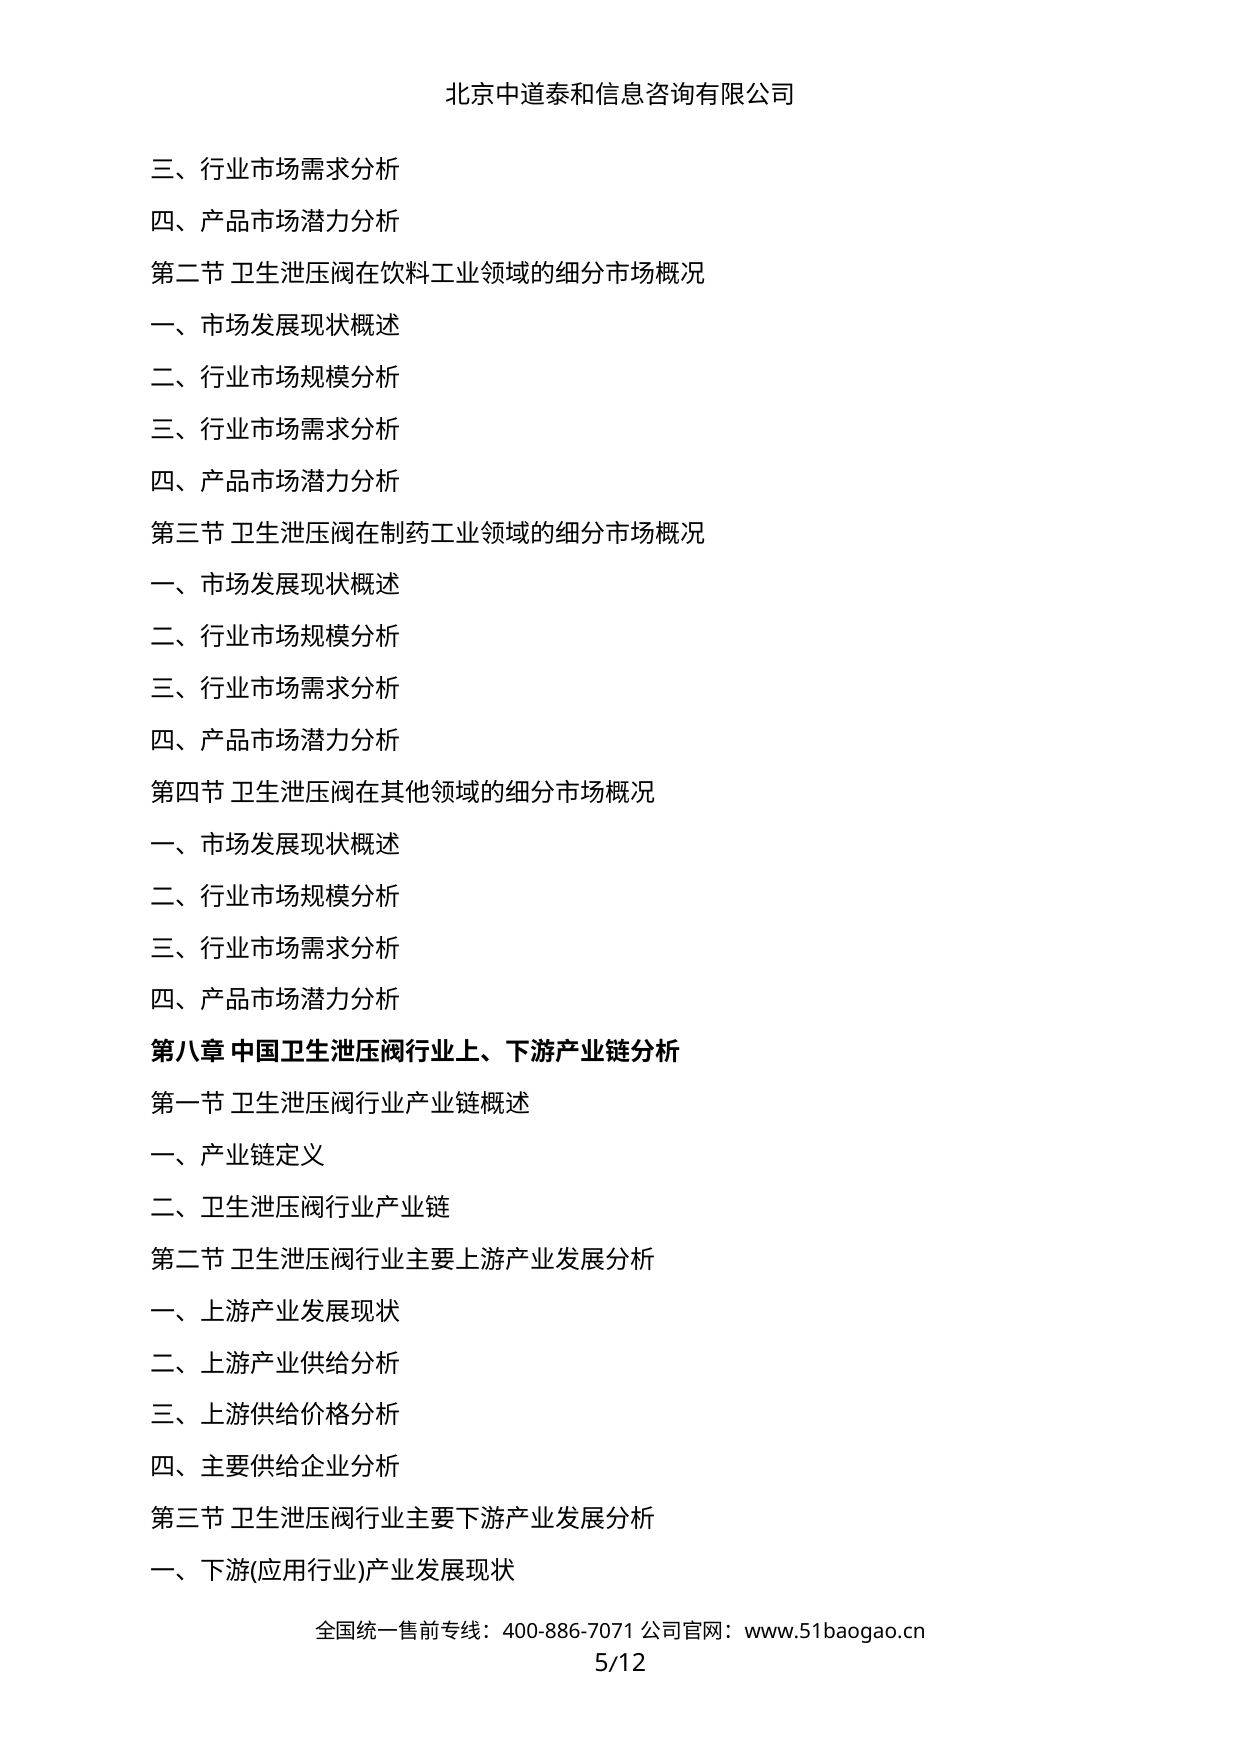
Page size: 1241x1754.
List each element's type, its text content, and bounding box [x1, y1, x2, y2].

text 第一节 卫生泄压阀行业产业链概述 [150, 1084, 1090, 1120]
text 三、行业市场需求分析 [150, 150, 1090, 186]
text 三、行业市场需求分析 [150, 409, 1090, 446]
text 三、上游供给价格分析 [150, 1395, 1090, 1431]
text 二、行业市场规模分析 [150, 876, 1090, 912]
text 第三节 卫生泄压阀在制药工业领域的细分市场概况 [150, 513, 1090, 549]
text 四、主要供给企业分析 [150, 1447, 1090, 1483]
text 二、行业市场规模分析 [150, 357, 1090, 394]
text 第二节 卫生泄压阀行业主要上游产业发展分析 [150, 1239, 1090, 1276]
text 一、市场发展现状概述 [150, 306, 1090, 342]
text 四、产品市场潜力分析 [150, 461, 1090, 497]
text 第三节 卫生泄压阀行业主要下游产业发展分析 [150, 1499, 1090, 1535]
text 第四节 卫生泄压阀在其他领域的细分市场概况 [150, 772, 1090, 809]
text 四、产品市场潜力分析 [150, 202, 1090, 238]
text 一、市场发展现状概述 [150, 565, 1090, 601]
text 一、市场发展现状概述 [150, 824, 1090, 861]
text 三、行业市场需求分析 [150, 928, 1090, 964]
text 二、卫生泄压阀行业产业链 [150, 1187, 1090, 1224]
text 四、产品市场潜力分析 [150, 980, 1090, 1016]
text 四、产品市场潜力分析 [150, 721, 1090, 757]
text 第八章 中国卫生泄压阀行业上、下游产业链分析 [150, 1032, 1090, 1068]
text 二、上游产业供给分析 [150, 1343, 1090, 1379]
text 一、上游产业发展现状 [150, 1291, 1090, 1327]
text 二、行业市场规模分析 [150, 617, 1090, 653]
text 一、产业链定义 [150, 1136, 1090, 1172]
text 第二节 卫生泄压阀在饮料工业领域的细分市场概况 [150, 254, 1090, 290]
text 三、行业市场需求分析 [150, 669, 1090, 705]
text 一、下游(应用行业)产业发展现状 [150, 1551, 1090, 1587]
